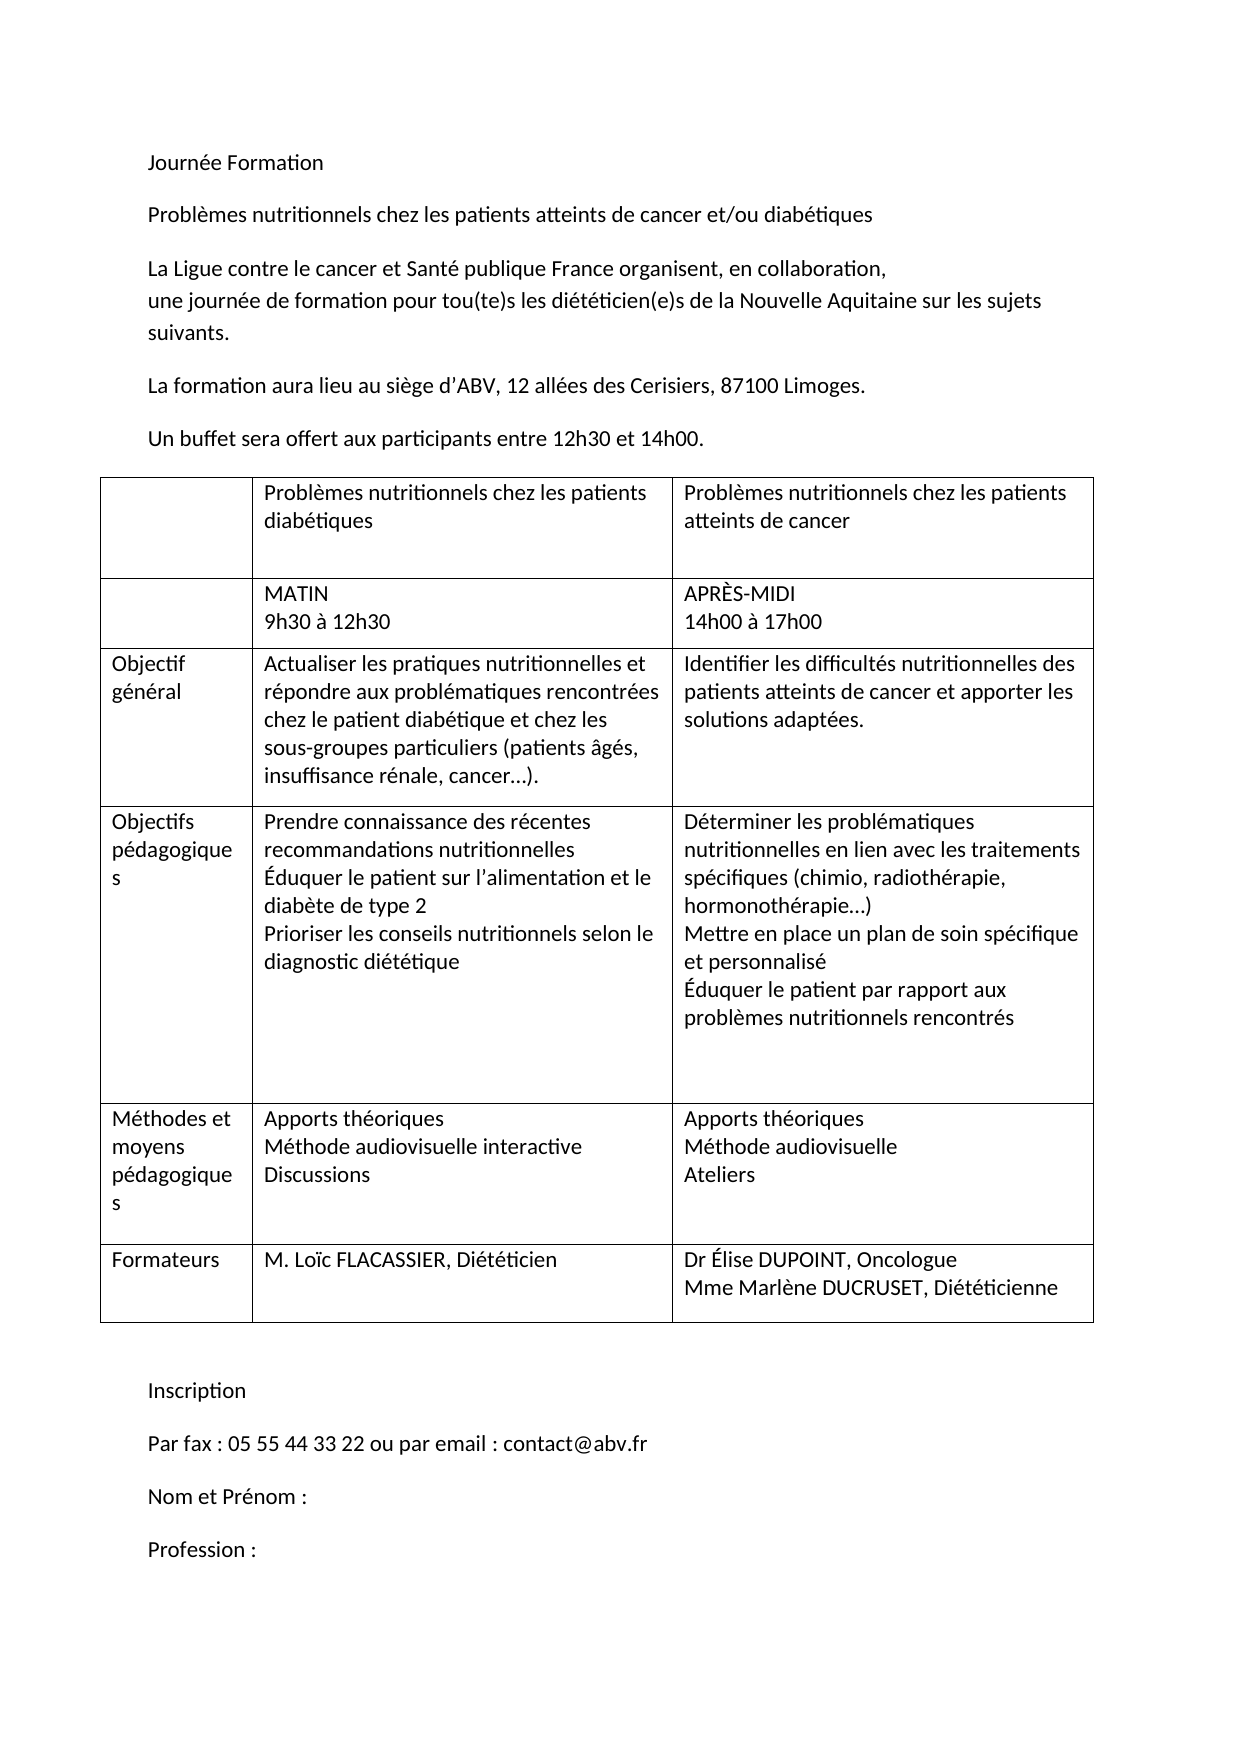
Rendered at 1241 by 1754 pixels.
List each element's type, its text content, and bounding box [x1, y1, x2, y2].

text Un buffet sera offert aux participants entre 12h30 et 14h00. [148, 424, 1093, 452]
table_cell Identifier les difficultés nutritionnelles des patients atteints de cancer et apporter les solutions adaptées. [673, 649, 1093, 806]
table_cell Apports théoriques Méthode audiovisuelle Ateliers [673, 1104, 1093, 1244]
table_cell Objectifs pédagogiques [101, 807, 252, 1103]
text Inscription [148, 1376, 1093, 1404]
table_header Problèmes nutritionnels chez les patients diabétiques [253, 478, 672, 578]
text Profession : [148, 1535, 1093, 1563]
text Nom et Prénom : [148, 1482, 1093, 1510]
table_cell [101, 579, 252, 648]
table_cell Objectif général [101, 649, 252, 806]
text Journée Formation [148, 148, 1093, 176]
text La Ligue contre le cancer et Santé publique France organisent, en collaboration, une journée de formation pour tou(te)s les diététicien(e)s de la Nouvelle Aquitaine sur les sujets suivants. [148, 254, 1093, 346]
table_header Problèmes nutritionnels chez les patients atteints de cancer [673, 478, 1093, 578]
table_cell MATIN 9h30 à 12h30 [253, 579, 672, 648]
text Problèmes nutritionnels chez les patients atteints de cancer et/ou diabétiques [148, 201, 1093, 229]
table_cell Prendre connaissance des récentes recommandations nutritionnelles Éduquer le patient sur l’alimentation et le diabète de type 2 Prioriser les conseils nutritionnels selon le diagnostic diététique [253, 807, 672, 1103]
text La formation aura lieu au siège d’ABV, 12 allées des Cerisiers, 87100 Limoges. [148, 371, 1093, 399]
table_cell APRÈS-MIDI 14h00 à 17h00 [673, 579, 1093, 648]
table_cell Actualiser les pratiques nutritionnelles et répondre aux problématiques rencontrées chez le patient diabétique et chez les sous-groupes particuliers (patients âgés, insuffisance rénale, cancer…). [253, 649, 672, 806]
table_cell Déterminer les problématiques nutritionnelles en lien avec les traitements spécifiques (chimio, radiothérapie, hormonothérapie…) Mettre en place un plan de soin spécifique et personnalisé Éduquer le patient par rapport aux problèmes nutritionnels rencontrés [673, 807, 1093, 1103]
text Par fax : 05 55 44 33 22 ou par email : contact@abv.fr [148, 1429, 1093, 1457]
table_header [101, 478, 252, 578]
table_cell Méthodes et moyens pédagogiques [101, 1104, 252, 1244]
table_cell M. Loïc FLACASSIER, Diététicien [253, 1245, 672, 1322]
table_cell Dr Élise DUPOINT, Oncologue Mme Marlène DUCRUSET, Diététicienne [673, 1245, 1093, 1322]
table_cell Apports théoriques Méthode audiovisuelle interactive Discussions [253, 1104, 672, 1244]
table_cell Formateurs [101, 1245, 252, 1322]
